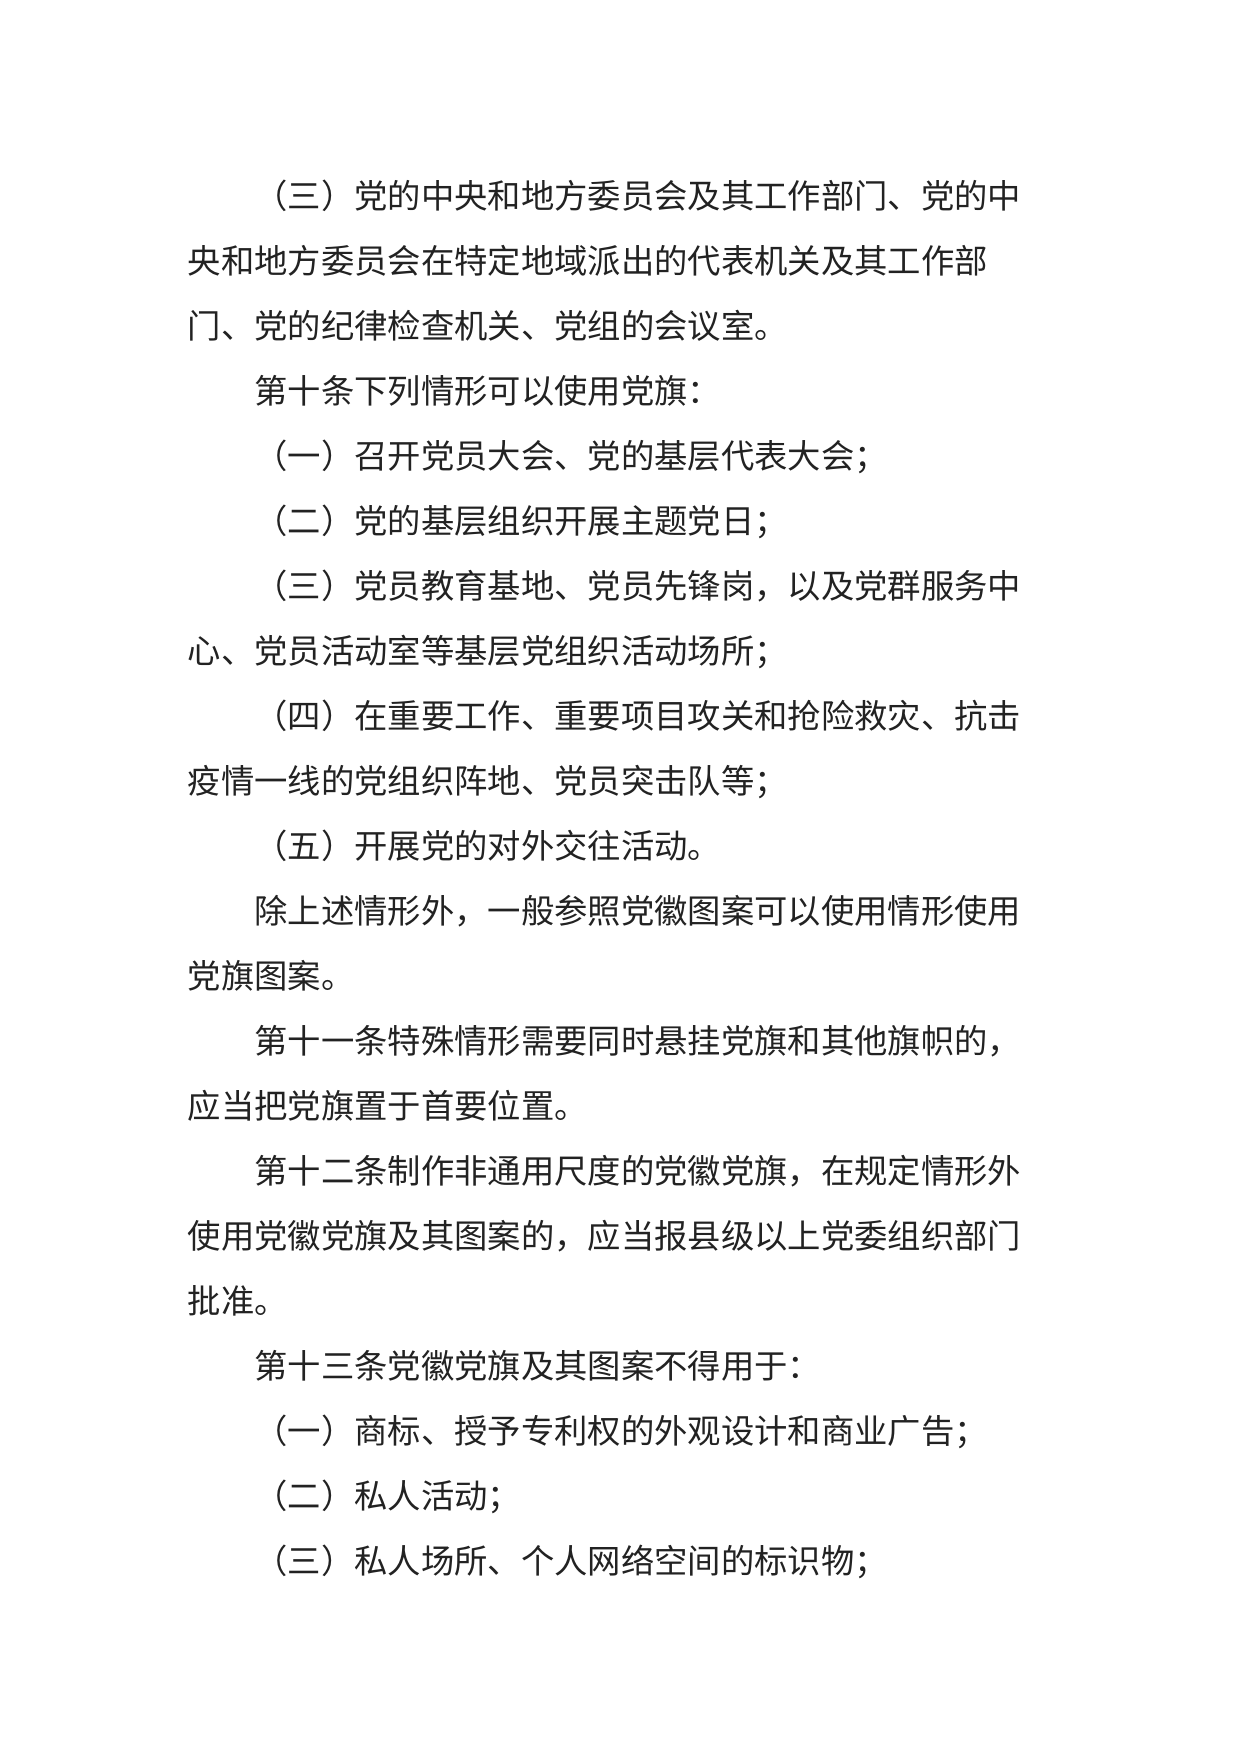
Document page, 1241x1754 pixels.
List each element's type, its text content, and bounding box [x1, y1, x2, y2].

text （二）党的基层组织开展主题党日； [187, 487, 1053, 552]
text （五）开展党的对外交往活动。 [187, 812, 1053, 877]
text 第十三条党徽党旗及其图案不得用于： [187, 1332, 1053, 1397]
text 除上述情形外，一般参照党徽图案可以使用情形使用党旗图案。 [187, 877, 1053, 1007]
text （二）私人活动； [187, 1462, 1053, 1527]
text 第十二条制作非通用尺度的党徽党旗，在规定情形外使用党徽党旗及其图案的，应当报县级以上党委组织部门批准。 [187, 1137, 1053, 1332]
text 第十条下列情形可以使用党旗： [187, 357, 1053, 422]
text （三）私人场所、个人网络空间的标识物； [187, 1527, 1053, 1592]
text （四）在重要工作、重要项目攻关和抢险救灾、抗击疫情一线的党组织阵地、党员突击队等； [187, 682, 1053, 812]
text 第十一条特殊情形需要同时悬挂党旗和其他旗帜的，应当把党旗置于首要位置。 [187, 1007, 1053, 1137]
text （三）党员教育基地、党员先锋岗，以及党群服务中心、党员活动室等基层党组织活动场所； [187, 552, 1053, 682]
text （一）召开党员大会、党的基层代表大会； [187, 422, 1053, 487]
text （三）党的中央和地方委员会及其工作部门、党的中央和地方委员会在特定地域派出的代表机关及其工作部门、党的纪律检查机关、党组的会议室。 [187, 162, 1053, 357]
text （一）商标、授予专利权的外观设计和商业广告； [187, 1397, 1053, 1462]
